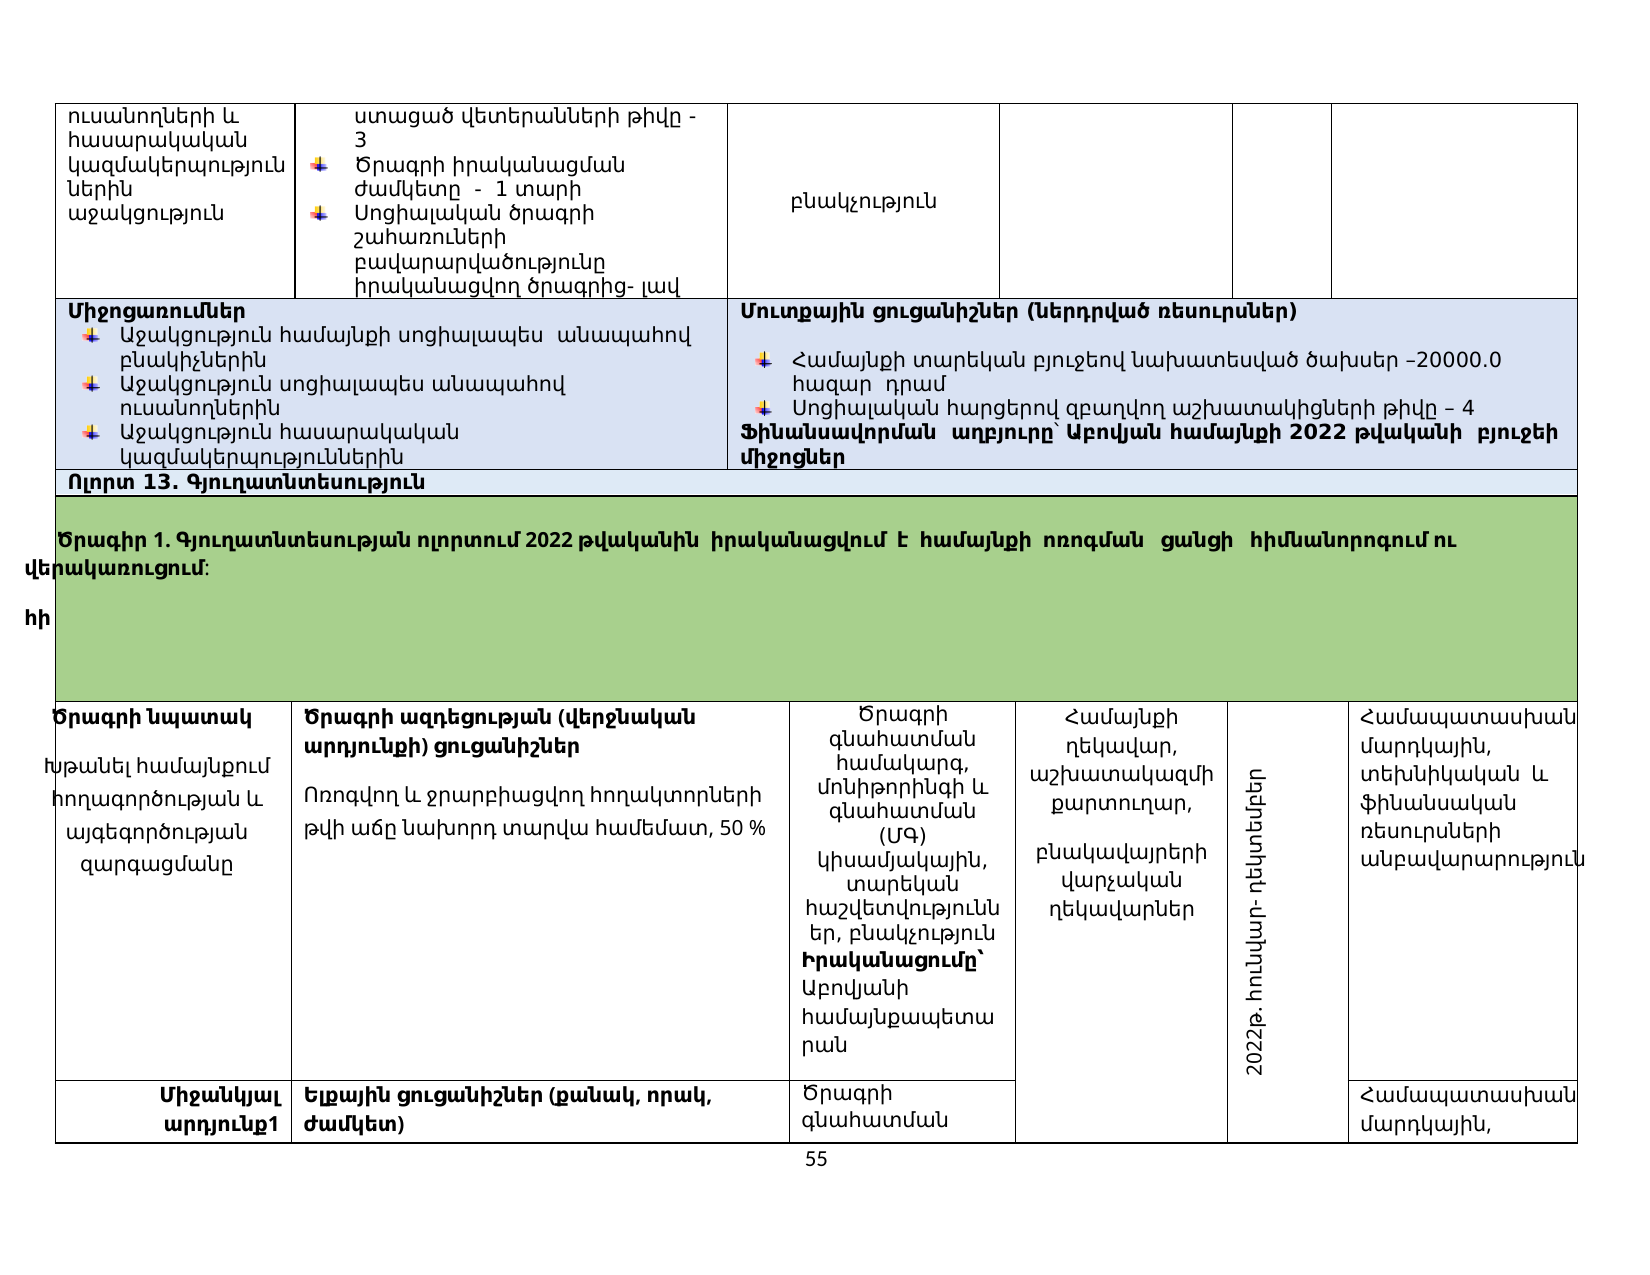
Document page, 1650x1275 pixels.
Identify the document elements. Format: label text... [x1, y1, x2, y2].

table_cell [296, 104, 727, 298]
table_cell [56, 1081, 291, 1142]
table_cell [790, 702, 1015, 1080]
picture [755, 399, 772, 416]
picture [82, 374, 100, 392]
table_cell [1349, 702, 1577, 1080]
table_cell [1349, 1081, 1577, 1142]
picture [310, 155, 328, 172]
table_cell Մուտքային ցուցանիշներ (ներդրված ռեսուրսներ) Համայնքի տարեկան բյուջեով նախատեսված ծախսեր –20000.0 հազար դրամ Սոցիալական հարցերով զբաղվող աշխատակիցների թիվը – 4 Ֆինանսավորման աղբյուրը՝ Աբովյան համայնքի 2022 թվականի բյուջեի միջոցներ [728, 299, 1577, 469]
table_cell [790, 1081, 1015, 1142]
table_cell Միջոցառումներ Աջակցություն համայնքի սոցիալապես անապահով բնակիչներին Աջակցություն սոցիալապես անապահով ուսանողներին Աջակցություն հասարակական կազմակերպություններին [56, 299, 727, 469]
picture [82, 423, 100, 440]
table_cell [292, 1081, 789, 1142]
picture [755, 350, 772, 368]
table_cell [56, 104, 294, 298]
table_cell Ոլորտ 13. Գյուղատնտեսություն [56, 470, 1577, 494]
picture [82, 326, 100, 343]
table_cell [1016, 702, 1227, 1142]
table_cell [1228, 702, 1348, 1142]
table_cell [728, 104, 999, 298]
picture [310, 204, 328, 221]
table_cell [56, 702, 291, 1080]
table_cell [292, 702, 789, 1080]
